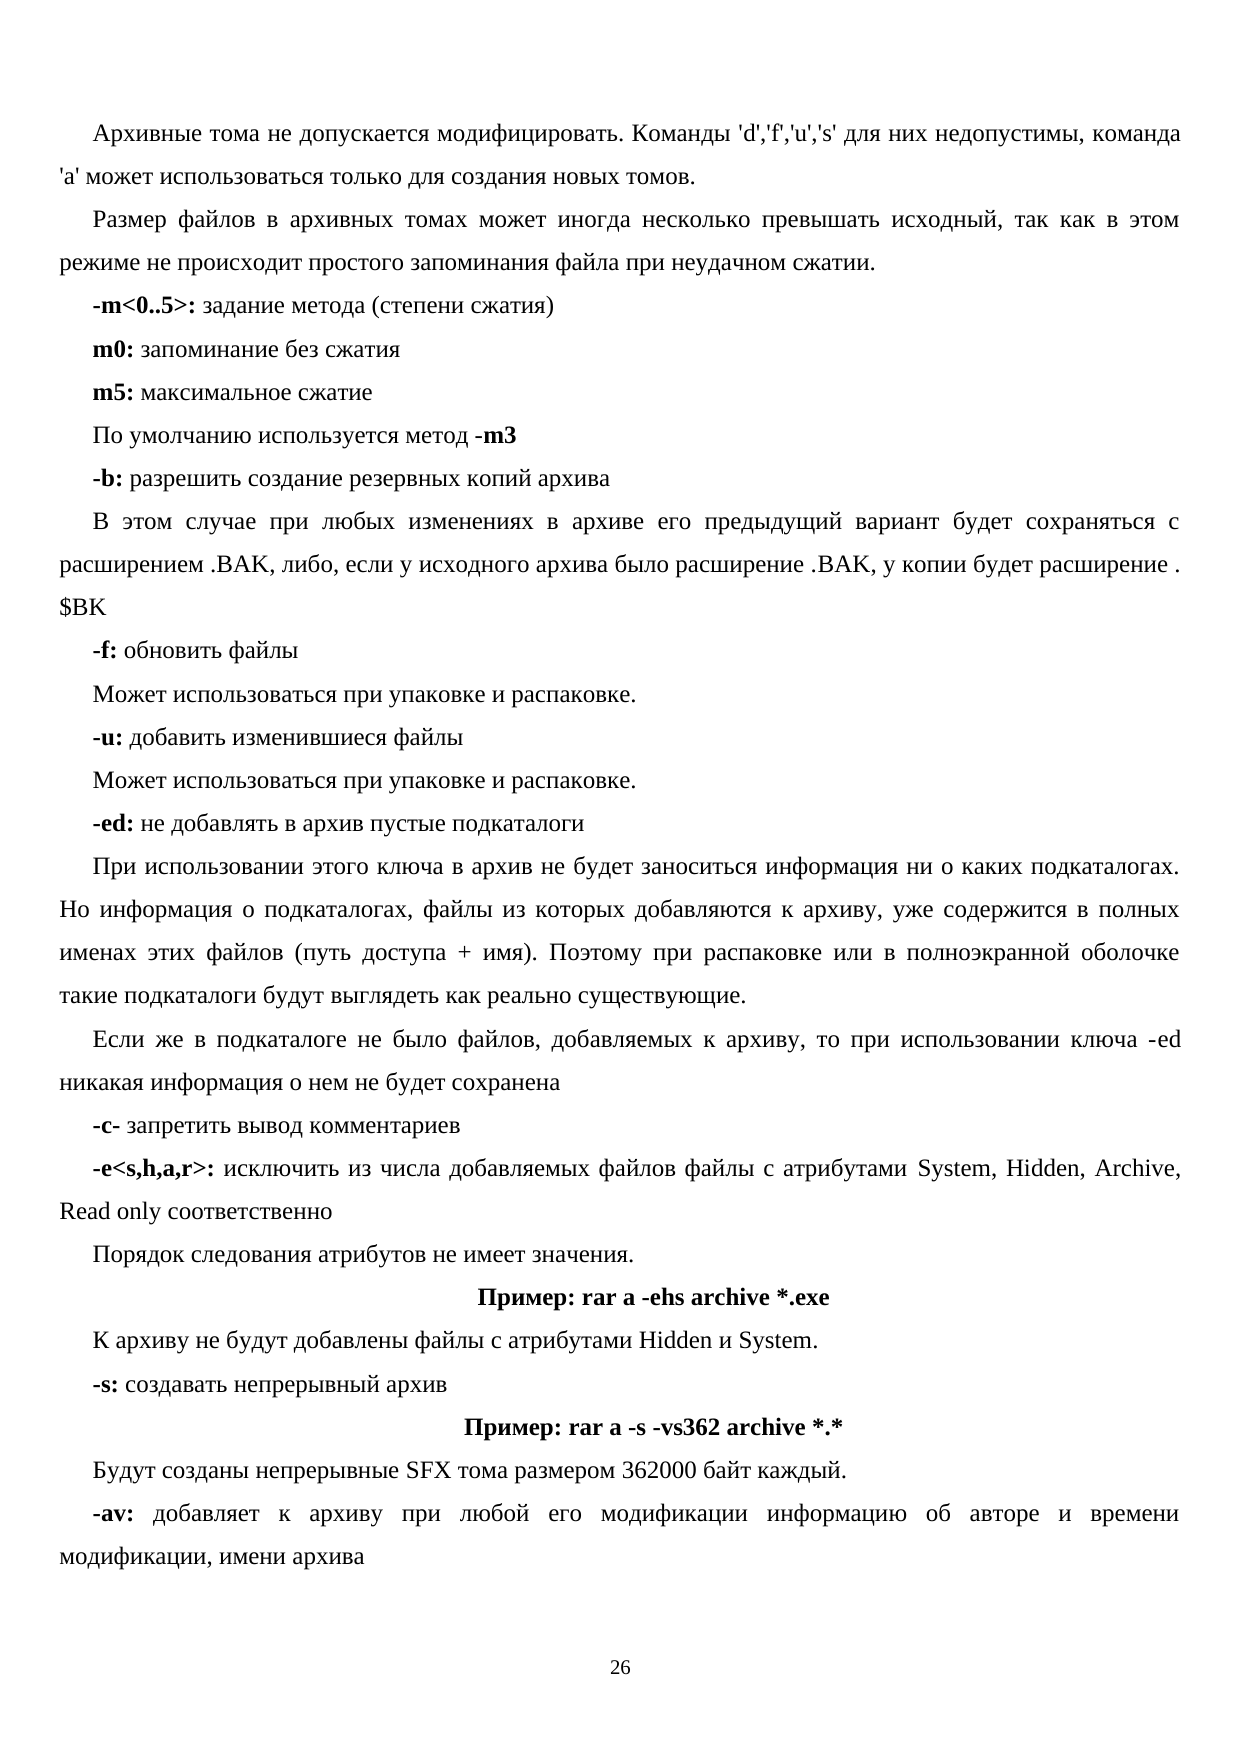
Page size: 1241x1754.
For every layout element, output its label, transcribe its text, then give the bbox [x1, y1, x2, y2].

text При использовании этого ключа в архив не будет заноситься информация ни о каких подкаталогах. Но информация о подкаталогах, файлы из которых добавляются к архиву, уже содержится в полных именах этих файлов (путь доступа + имя). Поэтому при распаковке или в полноэкранной оболочке такие подкаталоги будут выглядеть как реально существующие. [59, 851, 1181, 1009]
text -s: создавать непрерывный архив [59, 1369, 1181, 1397]
text -e<s,h,a,r>: исключить из числа добавляемых файлов файлы с атрибутами System, Hidden, Archive, Read only соответственно [59, 1153, 1181, 1225]
text -u: добавить изменившиеся файлы [59, 722, 1181, 751]
text Если же в подкаталоге не было файлов, добавляемых к архиву, то при использовании ключа -ed никакая информация о нем не будет сохранена [59, 1024, 1181, 1096]
text К архиву не будут добавлены файлы с атрибутами Hidden и System. [59, 1326, 1181, 1354]
text По умолчанию используется метод -m3 [59, 420, 1181, 449]
text Архивные тома не допускается модифицировать. Команды 'd','f','u','s' для них недопустимы, команда 'a' может использоваться только для создания новых томов. [59, 118, 1181, 190]
text В этом случае при любых изменениях в архиве его предыдущий вариант будет сохраняться с расширением .BAK, либо, если у исходного архива было расширение .BAK, у копии будет расширение .$BK [59, 506, 1181, 621]
text m5: максимальное сжатие [59, 377, 1181, 406]
text -f: обновить файлы [59, 636, 1181, 664]
text Будут созданы непрерывные SFX тома размером 362000 байт каждый. [59, 1455, 1181, 1484]
text -m<0..5>: задание метода (степени сжатия) [59, 291, 1181, 319]
text -ed: не добавлять в архив пустые подкаталоги [59, 808, 1181, 837]
text Пример: rar a -ehs archive *.exe [92, 1282, 1181, 1311]
text Может использоваться при упаковке и распаковке. [59, 765, 1181, 794]
text -c- запретить вывод комментариев [59, 1110, 1181, 1139]
text Размер файлов в архивных томах может иногда несколько превышать исходный, так как в этом режиме не происходит простого запоминания файла при неудачном сжатии. [59, 204, 1181, 276]
text Пример: rar a -s -vs362 archive *.* [92, 1412, 1181, 1441]
text -av: добавляет к архиву при любой его модификации информацию об авторе и времени модификации, имени архива [59, 1498, 1181, 1570]
text Может использоваться при упаковке и распаковке. [59, 679, 1181, 707]
text Порядок следования атрибутов не имеет значения. [59, 1239, 1181, 1268]
text m0: запоминание без сжатия [59, 334, 1181, 362]
text -b: разрешить создание резервных копий архива [59, 463, 1181, 492]
